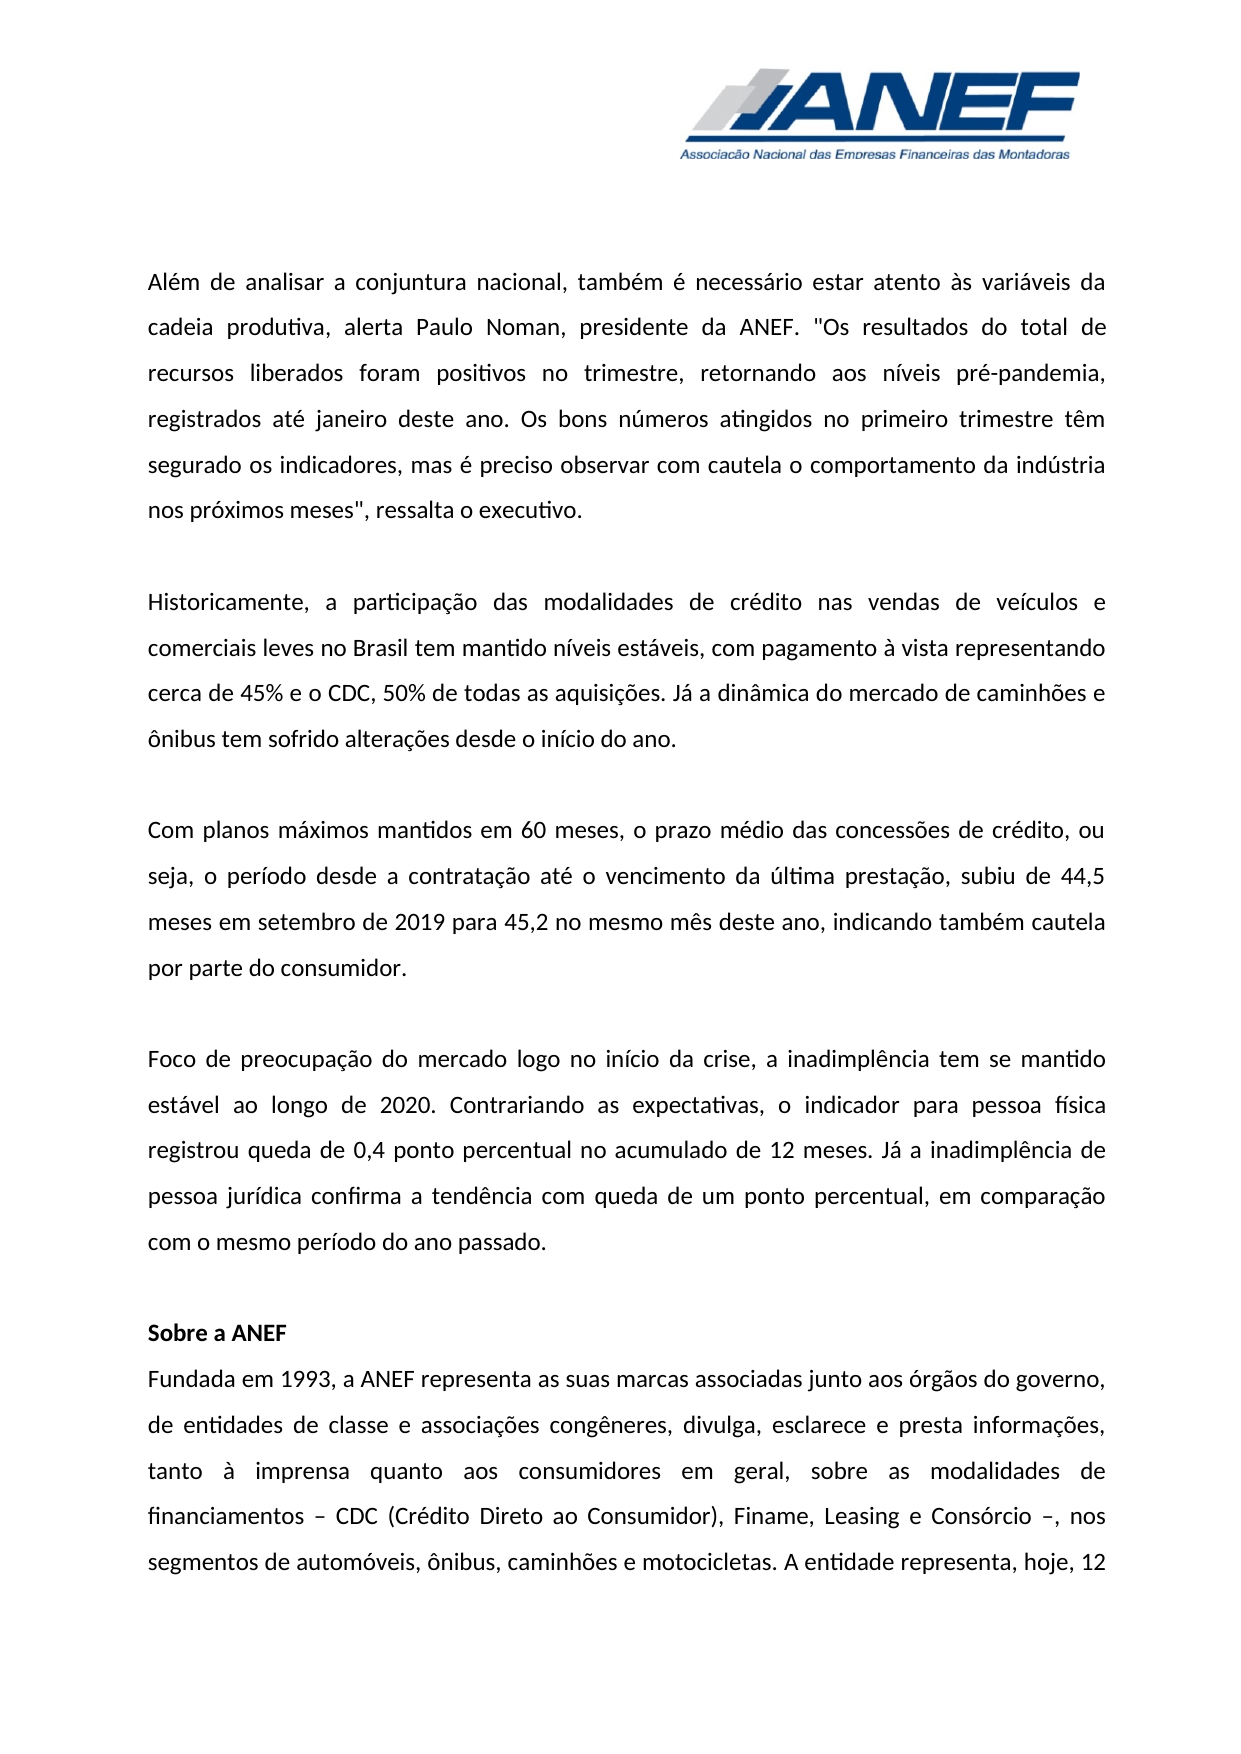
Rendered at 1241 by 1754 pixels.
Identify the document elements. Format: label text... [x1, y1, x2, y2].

text Historicamente, a participação das modalidades de crédito nas vendas de veículos e comerciais leves no Brasil tem mantido níveis estáveis, com pagamento à vista representando cerca de 45% e o CDC, 50% de todas as aquisições. Já a dinâmica do mercado de caminhões e ônibus tem sofrido alterações desde o início do ano. [148, 586, 1107, 754]
text Com planos máximos mantidos em 60 meses, o prazo médio das concessões de crédito, ou seja, o período desde a contratação até o vencimento da última prestação, subiu de 44,5 meses em setembro de 2019 para 45,2 no mesmo mês deste ano, indicando também cautela por parte do consumidor. [148, 814, 1107, 982]
text Sobre a ANEF [148, 1318, 1107, 1348]
picture [679, 67, 1079, 158]
text Além de analisar a conjuntura nacional, também é necessário estar atento às variáveis da cadeia produtiva, alerta Paulo Noman, presidente da ANEF. "Os resultados do total de recursos liberados foram positivos no trimestre, retornando aos níveis pré-pandemia, registrados até janeiro deste ano. Os bons números atingidos no primeiro trimestre têm segurado os indicadores, mas é preciso observar com cautela o comportamento da indústria nos próximos meses", ressalta o executivo. [148, 266, 1107, 525]
text Foco de preocupação do mercado logo no início da crise, a inadimplência tem se mantido estável ao longo de 2020. Contrariando as expectativas, o indicador para pessoa física registrou queda de 0,4 ponto percentual no acumulado de 12 meses. Já a inadimplência de pessoa jurídica confirma a tendência com queda de um ponto percentual, em comparação com o mesmo período do ano passado. [148, 1043, 1107, 1257]
